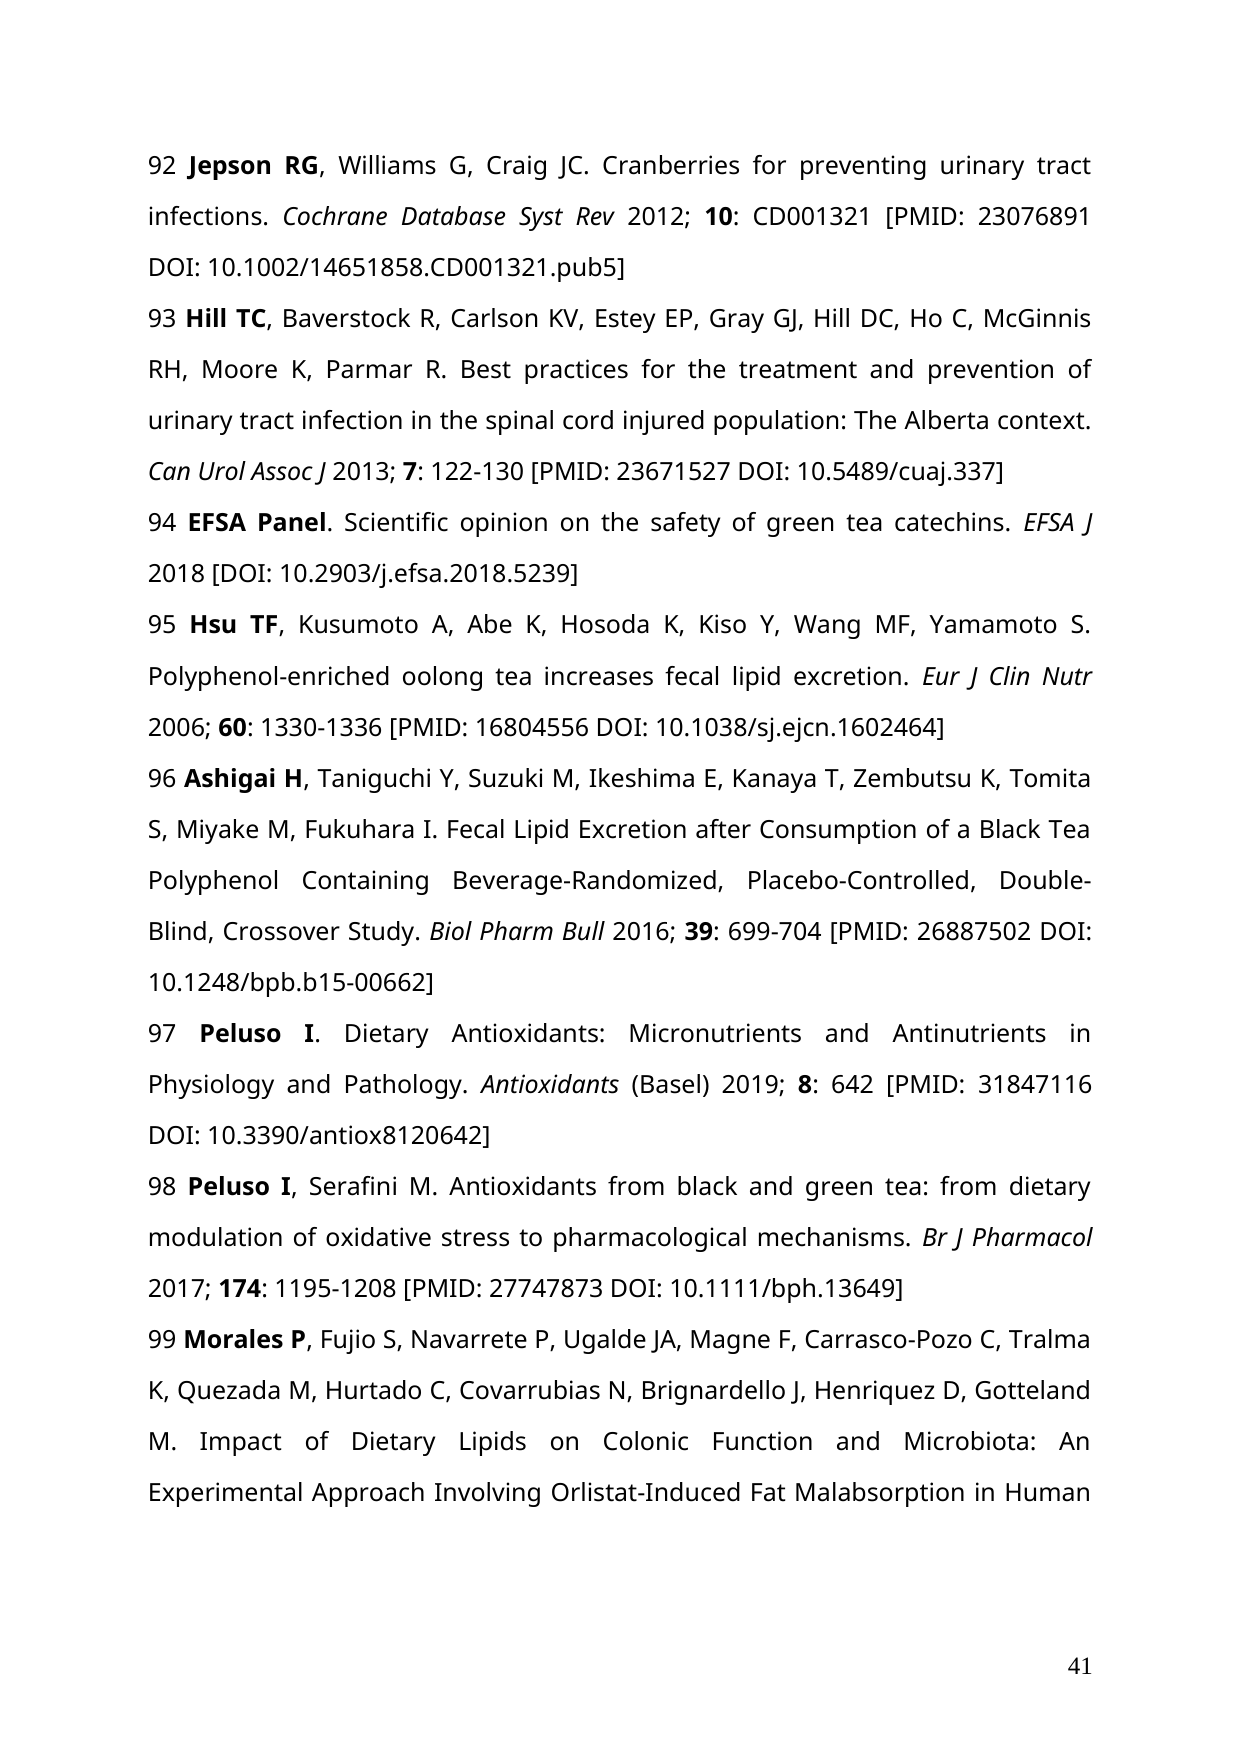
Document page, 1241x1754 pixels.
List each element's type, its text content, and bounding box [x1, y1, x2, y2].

text 97 Peluso I. Dietary Antioxidants: Micronutrients and Antinutrients in Physiology and Pathology. Antioxidants (Basel) 2019; 8: 642 [PMID: 31847116 DOI: 10.3390/antiox8120642] [148, 1015, 1092, 1152]
text 98 Peluso I, Serafini M. Antioxidants from black and green tea: from dietary modulation of oxidative stress to pharmacological mechanisms. Br J Pharmacol 2017; 174: 1195-1208 [PMID: 27747873 DOI: 10.1111/bph.13649] [148, 1168, 1092, 1305]
text 96 Ashigai H, Taniguchi Y, Suzuki M, Ikeshima E, Kanaya T, Zembutsu K, Tomita S, Miyake M, Fukuhara I. Fecal Lipid Excretion after Consumption of a Black Tea Polyphenol Containing Beverage-Randomized, Placebo-Controlled, Double-Blind, Crossover Study. Biol Pharm Bull 2016; 39: 699-704 [PMID: 26887502 DOI: 10.1248/bpb.b15-00662] [148, 760, 1092, 998]
text 93 Hill TC, Baverstock R, Carlson KV, Estey EP, Gray GJ, Hill DC, Ho C, McGinnis RH, Moore K, Parmar R. Best practices for the treatment and prevention of urinary tract infection in the spinal cord injured population: The Alberta context. Can Urol Assoc J 2013; 7: 122-130 [PMID: 23671527 DOI: 10.5489/cuaj.337] [148, 301, 1092, 488]
text 92 Jepson RG, Williams G, Craig JC. Cranberries for preventing urinary tract infections. Cochrane Database Syst Rev 2012; 10: CD001321 [PMID: 23076891 DOI: 10.1002/14651858.CD001321.pub5] [148, 148, 1092, 284]
text 95 Hsu TF, Kusumoto A, Abe K, Hosoda K, Kiso Y, Wang MF, Yamamoto S. Polyphenol-enriched oolong tea increases fecal lipid excretion. Eur J Clin Nutr 2006; 60: 1330-1336 [PMID: 16804556 DOI: 10.1038/sj.ejcn.1602464] [148, 607, 1092, 743]
text 94 EFSA Panel. Scientiﬁc opinion on the safety of green tea catechins. EFSA J 2018 [DOI: 10.2903/j.efsa.2018.5239] [148, 505, 1092, 590]
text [148, 1322, 1092, 1509]
